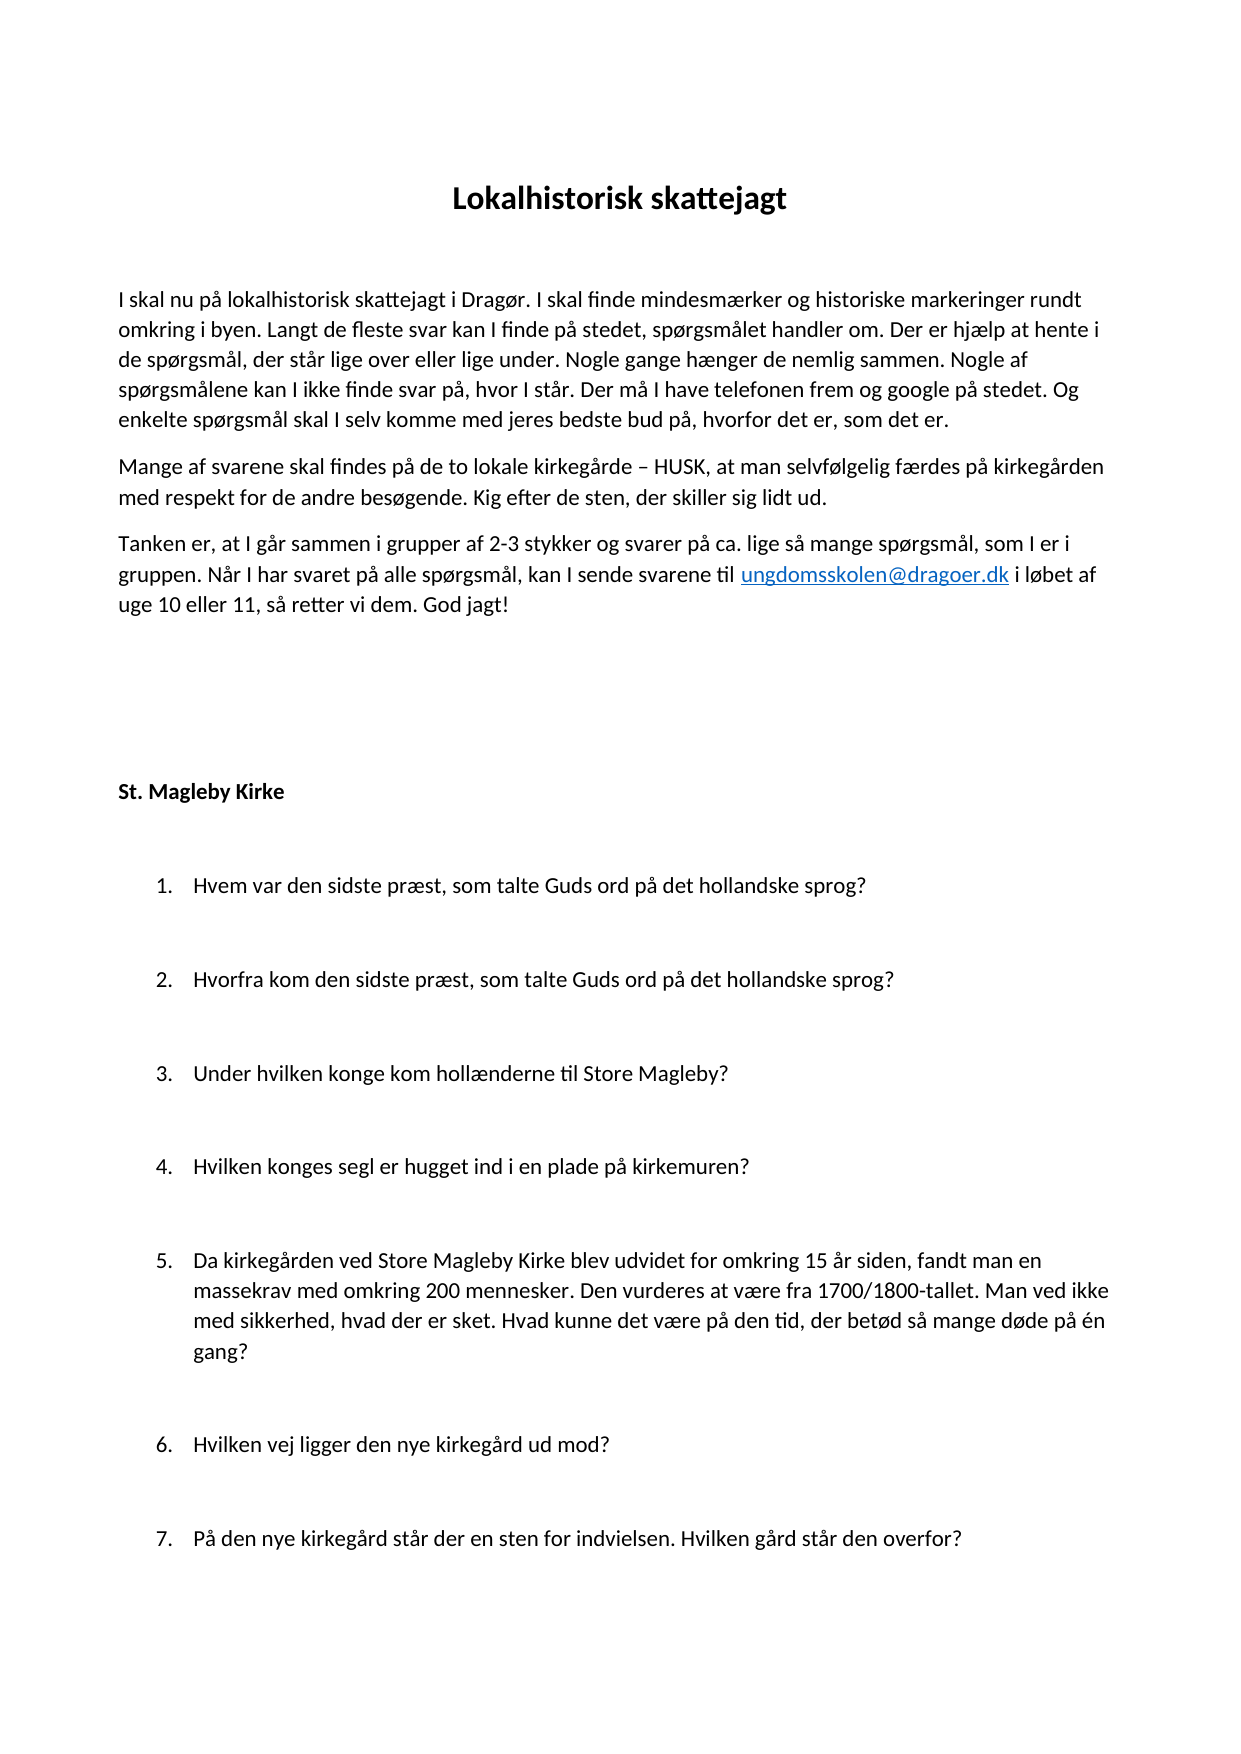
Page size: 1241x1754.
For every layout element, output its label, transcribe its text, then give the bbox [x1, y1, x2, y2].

list På den nye kirkegård står der en sten for indvielsen. Hvilken gård står den overfor? [156, 1524, 1122, 1552]
text Tanken er, at I går sammen i grupper af 2-3 stykker og svarer på ca. lige så mange spørgsmål, som I er i gruppen. Når I har svaret på alle spørgsmål, kan I sende svarene til ungdomsskolen@dragoer.dk i løbet af uge 10 eller 11, så retter vi dem. God jagt! [118, 529, 1122, 618]
text St. Magleby Kirke [118, 777, 1122, 805]
list Under hvilken konge kom hollænderne til Store Magleby? [156, 1059, 1122, 1087]
list Hvilken vej ligger den nye kirkegård ud mod? [156, 1431, 1122, 1458]
text Mange af svarene skal findes på de to lokale kirkegårde – HUSK, at man selvfølgelig færdes på kirkegården med respekt for de andre besøgende. Kig efter de sten, der skiller sig lidt ud. [118, 452, 1122, 511]
list Hvorfra kom den sidste præst, som talte Guds ord på det hollandske sprog? [156, 965, 1122, 993]
text I skal nu på lokalhistorisk skattejagt i Dragør. I skal finde mindesmærker og historiske markeringer rundt omkring i byen. Langt de fleste svar kan I finde på stedet, spørgsmålet handler om. Der er hjælp at hente i de spørgsmål, der står lige over eller lige under. Nogle gange hænger de nemlig sammen. Nogle af spørgsmålene kan I ikke finde svar på, hvor I står. Der må I have telefonen frem og google på stedet. Og enkelte spørgsmål skal I selv komme med jeres bedste bud på, hvorfor det er, som det er. [118, 285, 1122, 433]
list Hvilken konges segl er hugget ind i en plade på kirkemuren? [156, 1152, 1122, 1180]
list Hvem var den sidste præst, som talte Guds ord på det hollandske sprog? [156, 871, 1122, 899]
list Da kirkegården ved Store Magleby Kirke blev udvidet for omkring 15 år siden, fandt man en massekrav med omkring 200 mennesker. Den vurderes at være fra 1700/1800-tallet. Man ved ikke med sikkerhed, hvad der er sket. Hvad kunne det være på den tid, der betød så mange døde på én gang? [156, 1246, 1122, 1365]
text Lokalhistorisk skattejagt [118, 177, 1122, 218]
